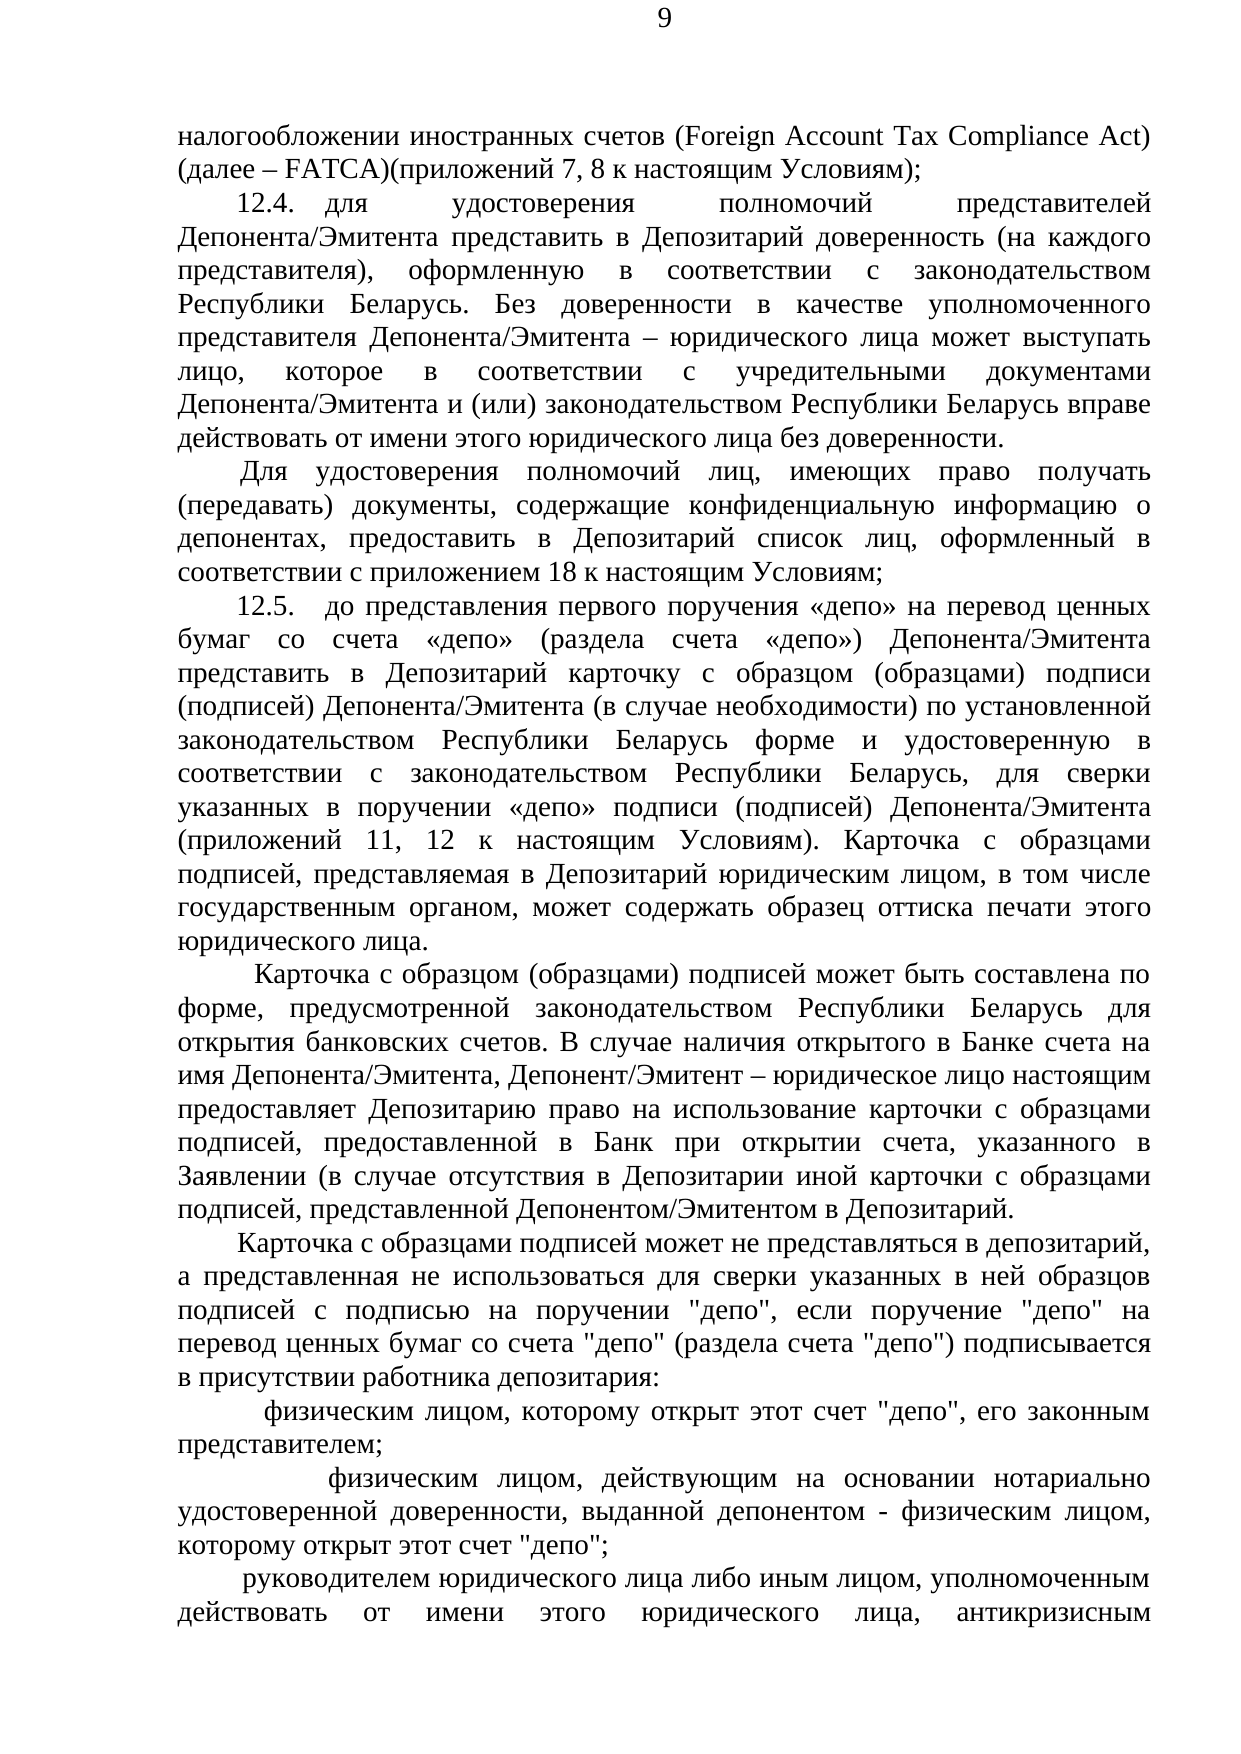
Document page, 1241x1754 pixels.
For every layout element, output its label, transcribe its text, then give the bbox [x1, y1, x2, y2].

text физическим лицом, которому открыт этот счет "депо", его законным представителем; [177, 1393, 1152, 1460]
list для удостоверения полномочий представителей Депонента/Эмитента представить в Депозитарий доверенность (на каждого представителя), оформленную в соответствии с законодательством Республики Беларусь. Без доверенности в качестве уполномоченного представителя Депонента/Эмитента – юридического лица может выступать лицо, которое в соответствии с учредительными документами Депонента/Эмитента и (или) законодательством Республики Беларусь вправе действовать от имени этого юридического лица без доверенности. [177, 185, 1152, 453]
list Для удостоверения полномочий лиц, имеющих право получать (передавать) документы, содержащие конфиденциальную информацию о депонентах, предоставить в Депозитарий список лиц, оформленный в соответствии с приложением 18 к настоящим Условиям; [177, 453, 1152, 588]
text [177, 1560, 1152, 1627]
text Карточка с образцами подписей может не представляться в депозитарий, а представленная не использоваться для сверки указанных в ней образцов подписей с подписью на поручении "депо", если поручение "депо" на перевод ценных бумаг со счета "депо" (раздела счета "депо") подписывается в присутствии работника депозитария: [177, 1225, 1152, 1393]
list до представления первого поручения «депо» на перевод ценных бумаг со счета «депо» (раздела счета «депо») Депонента/Эмитента представить в Депозитарий карточку с образцом (образцами) подписи (подписей) Депонента/Эмитента (в случае необходимости) по установленной законодательством Республики Беларусь форме и удостоверенную в соответствии с законодательством Республики Беларусь, для сверки указанных в поручении «депо» подписи (подписей) Депонента/Эмитента (приложений 11, 12 к настоящим Условиям). Карточка с образцами подписей, представляемая в Депозитарий юридическим лицом, в том числе государственным органом, может содержать образец оттиска печати этого юридического лица. [177, 588, 1152, 957]
text физическим лицом, действующим на основании нотариально удостоверенной доверенности, выданной депонентом - физическим лицом, которому открыт этот счет "депо"; [177, 1460, 1152, 1560]
text Карточка с образцом (образцами) подписей может быть составлена по форме, предусмотренной законодательством Республики Беларусь для открытия банковских счетов. В случае наличия открытого в Банке счета на имя Депонента/Эмитента, Депонент/Эмитент – юридическое лицо настоящим предоставляет Депозитарию право на использование карточки с образцами подписей, предоставленной в Банк при открытии счета, указанного в Заявлении (в случае отсутствия в Депозитарии иной карточки с образцами подписей, представленной Депонентом/Эмитентом в Депозитарий. [177, 957, 1152, 1225]
